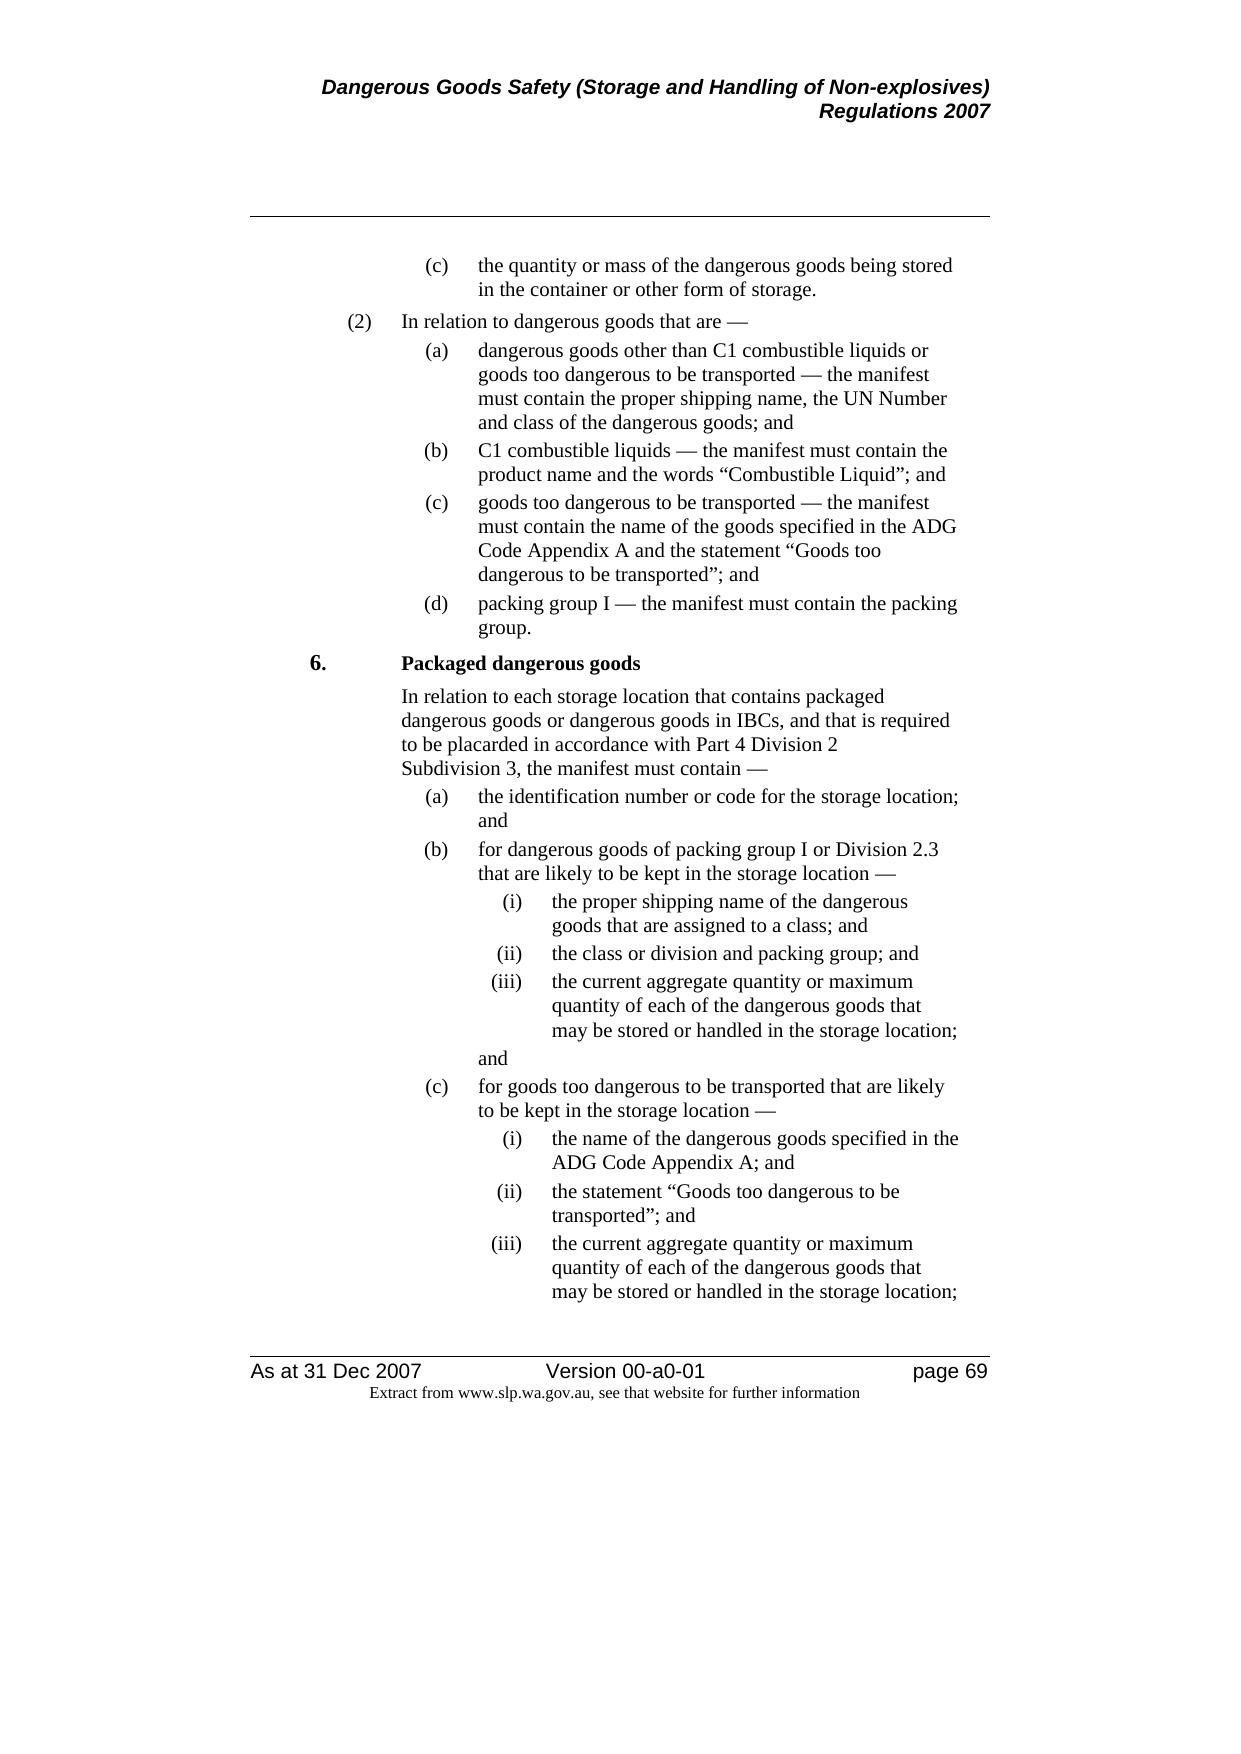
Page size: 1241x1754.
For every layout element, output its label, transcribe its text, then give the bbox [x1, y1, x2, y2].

subtitle 6. Packaged dangerous goods [309, 649, 960, 676]
text (b) for dangerous goods of packing group I or Division 2.3 that are likely to be kept in the storage location — [389, 837, 960, 885]
text In relation to each storage location that contains packaged dangerous goods or dangerous goods in IBCs, and that is required to be placarded in accordance with Part 4 Division 2 Subdivision 3, the manifest must contain — [312, 684, 960, 780]
text (c) for goods too dangerous to be transported that are likely to be kept in the storage location — [389, 1074, 960, 1122]
text (ii) the statement “Goods too dangerous to be transported”; and [463, 1178, 960, 1227]
text (iii) the current aggregate quantity or maximum quantity of each of the dangerous goods that may be stored or handled in the storage location; [463, 1231, 960, 1303]
text (b) C1 combustible liquids — the manifest must contain the product name and the words “Combustible Liquid”; and [389, 438, 960, 486]
text (i) the proper shipping name of the dangerous goods that are assigned to a class; and [463, 889, 960, 937]
text (c) goods too dangerous to be transported — the manifest must contain the name of the goods specified in the ADG Code Appendix A and the statement “Goods too dangerous to be transported”; and [389, 490, 960, 586]
text (a) the identification number or code for the storage location; and [389, 784, 960, 832]
text and [389, 1046, 960, 1070]
text (ii) the class or division and packing group; and [463, 941, 960, 965]
text (d) packing group I — the manifest must contain the packing group. [389, 591, 960, 639]
text (iii) the current aggregate quantity or maximum quantity of each of the dangerous goods that may be stored or handled in the storage location; [463, 969, 960, 1042]
text (i) the name of the dangerous goods specified in the ADG Code Appendix A; and [463, 1126, 960, 1174]
text (c) the quantity or mass of the dangerous goods being stored in the container or other form of storage. [389, 253, 960, 301]
text (a) dangerous goods other than C1 combustible liquids or goods too dangerous to be transported — the manifest must contain the proper shipping name, the UN Number and class of the dangerous goods; and [389, 337, 960, 434]
text (2) In relation to dangerous goods that are — [312, 309, 960, 333]
